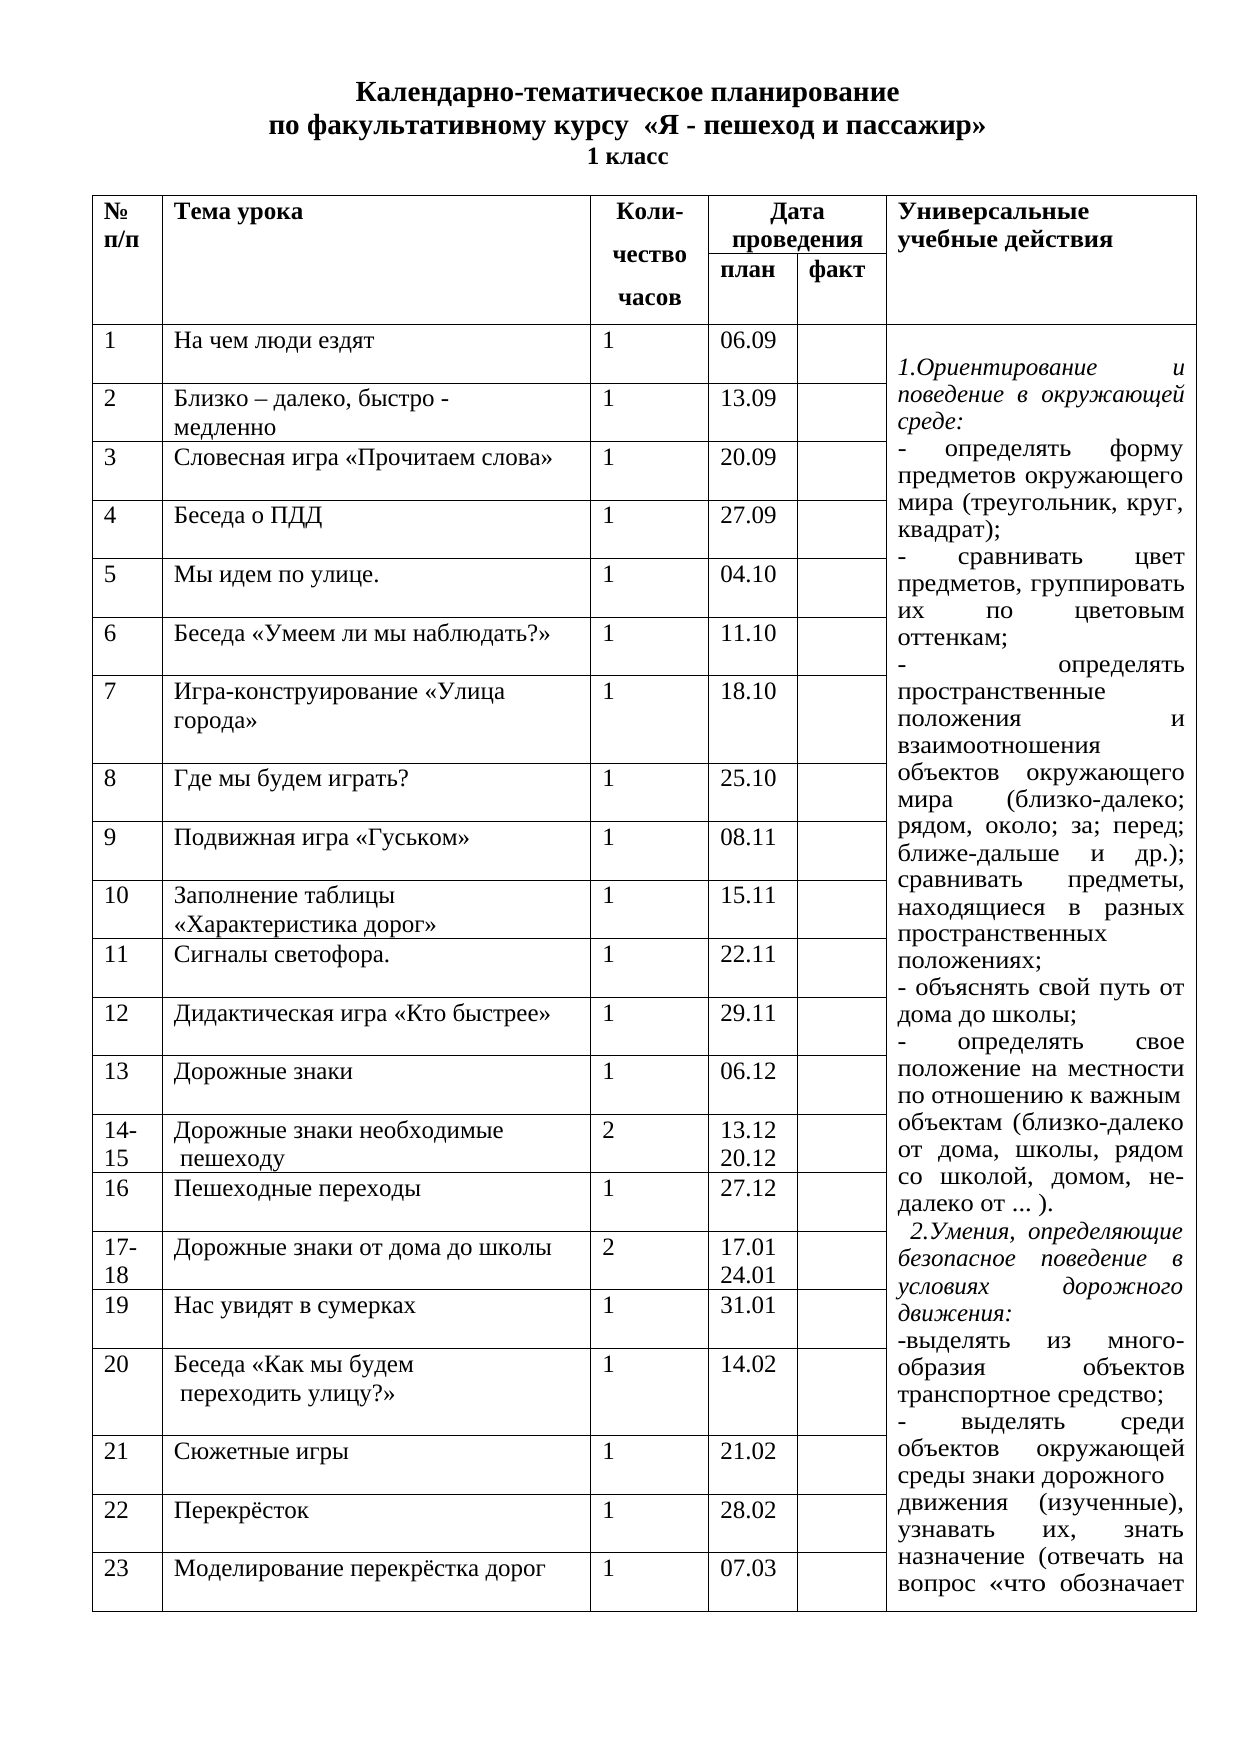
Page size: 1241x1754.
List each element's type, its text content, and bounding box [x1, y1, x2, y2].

table_cell 9 [93, 822, 162, 879]
table_cell 13.09 [709, 384, 797, 441]
table_cell Дорожные знаки [163, 1056, 590, 1114]
text 1 класс [103, 141, 1152, 170]
table_cell 1 [591, 1290, 708, 1348]
table_cell [798, 1290, 886, 1348]
table_cell 11 [93, 939, 162, 997]
table_header Дата проведения [709, 196, 886, 253]
table_cell [798, 1436, 886, 1494]
table_cell 19 [93, 1290, 162, 1348]
table_cell план [709, 254, 797, 324]
table_cell Дидактическая игра «Кто быстрее» [163, 998, 590, 1055]
table_cell Нас увидят в сумерках [163, 1290, 590, 1348]
table_cell 13 [93, 1056, 162, 1114]
table_cell 10 [93, 881, 162, 938]
table_cell Словесная игра «Прочитаем слова» [163, 442, 590, 499]
table_cell [798, 822, 886, 879]
table_cell 1 [591, 881, 708, 938]
table_cell Мы идем по улице. [163, 559, 590, 617]
text по факультативному курсу «Я - пешеход и пассажир» [103, 107, 1152, 141]
table_cell 1 [93, 325, 162, 382]
table_cell Игра-конструирование «Улица города» [163, 676, 590, 762]
table_cell [798, 764, 886, 821]
table_cell Пешеходные переходы [163, 1173, 590, 1231]
table_cell 21 [93, 1436, 162, 1494]
table_cell [798, 442, 886, 499]
table_cell На чем люди ездят [163, 325, 590, 382]
table_cell 6 [93, 618, 162, 675]
table_cell 22 [93, 1495, 162, 1552]
table_cell 1 [591, 442, 708, 499]
table_cell [798, 325, 886, 382]
table_cell 15.11 [709, 881, 797, 938]
table_cell [798, 1553, 886, 1611]
table_cell Подвижная игра «Гуськом» [163, 822, 590, 879]
table_cell 1 [591, 1056, 708, 1114]
table_cell Дорожные знаки от дома до школы [163, 1232, 590, 1289]
table_cell Беседа «Как мы будем переходить улицу?» [163, 1349, 590, 1435]
table_cell 1.Ориентирование и поведение в окружающей среде: - определять форму предметов окружающего мира (треугольник, круг, квадрат); - сравнивать цвет предметов, группировать их по цветовым оттенкам; - определять пространственные положения и взаимоотношения объектов окружающего мира (близко-далеко; рядом, около; за; перед; ближе-дальше и др.); сравнивать предметы, находящиеся в разных пространственных положениях; - объяснять свой путь от дома до школы; - определять свое положение на местности по отношению к важным объектам (близко-далеко от дома, школы, рядом со школой, домом, недалеко от ... ). 2.Умения, определяющие безопасное поведение в условиях дорожного движения: -выделять из много-образия объектов транспортное средство; - выделять среди объектов окружающей среды знаки дорожного движения (изученные), узнавать их, знать назначение (отвечать на вопрос «что обозначает этот знак?»); - различать цвет и форму запрещающих знаков; - различать и объяснять сигналы светофора, действовать в соответствии с ними; - находить места пере-ходов по дорожным знакам (подземный, наземный переходы); - различать сигналы светофора и объяснять их значение; - группировать транс-портные средства по видам: наземный, подземный, водный, воздушный. [887, 325, 1196, 1611]
table_cell [798, 559, 886, 617]
table_cell [798, 1349, 886, 1435]
text Календарно-тематическое планирование [103, 74, 1152, 107]
table_cell 1 [591, 822, 708, 879]
table_cell 3 [93, 442, 162, 499]
table_cell 2 [591, 1232, 708, 1289]
table_cell 1 [591, 618, 708, 675]
table_cell [798, 1115, 886, 1172]
table_cell [798, 384, 886, 441]
table_cell 1 [591, 1436, 708, 1494]
table_cell Моделирование перекрёстка дорог [163, 1553, 590, 1611]
table_cell 1 [591, 998, 708, 1055]
table_cell 04.10 [709, 559, 797, 617]
table_cell [798, 1056, 886, 1114]
table_cell 5 [93, 559, 162, 617]
table_cell 14-15 [93, 1115, 162, 1172]
table_cell 20.09 [709, 442, 797, 499]
table_cell 1 [591, 1553, 708, 1611]
table_cell Беседа о ПДД [163, 501, 590, 558]
table_header Коли-чество часов [591, 196, 708, 324]
table_cell [798, 1173, 886, 1231]
table_cell 22.11 [709, 939, 797, 997]
table_cell 1 [591, 559, 708, 617]
table_header № п/п [93, 196, 162, 324]
table_cell 17.01 24.01 [709, 1232, 797, 1289]
table_cell 07.03 [709, 1553, 797, 1611]
table_cell 29.11 [709, 998, 797, 1055]
table_cell [798, 998, 886, 1055]
table_cell Близко – далеко, быстро - медленно [163, 384, 590, 441]
table_cell [798, 1495, 886, 1552]
table_cell 1 [591, 764, 708, 821]
table_cell 21.02 [709, 1436, 797, 1494]
table_cell факт [798, 254, 886, 324]
table_cell 11.10 [709, 618, 797, 675]
table_cell 17-18 [93, 1232, 162, 1289]
table_header Универсальные учебные действия [887, 196, 1196, 324]
table_cell 2 [591, 1115, 708, 1172]
table_cell 13.12 20.12 [709, 1115, 797, 1172]
table_cell 2 [93, 384, 162, 441]
table_cell 1 [591, 1495, 708, 1552]
table_cell 06.09 [709, 325, 797, 382]
table_cell Беседа «Умеем ли мы наблюдать?» [163, 618, 590, 675]
table_cell [798, 501, 886, 558]
table_cell 08.11 [709, 822, 797, 879]
table_cell 25.10 [709, 764, 797, 821]
table_cell 20 [93, 1349, 162, 1435]
table_cell Дорожные знаки необходимые пешеходу [163, 1115, 590, 1172]
table_cell Перекрёсток [163, 1495, 590, 1552]
table_cell 28.02 [709, 1495, 797, 1552]
table_cell 8 [93, 764, 162, 821]
table_cell 7 [93, 676, 162, 762]
table_cell 06.12 [709, 1056, 797, 1114]
table_cell 31.01 [709, 1290, 797, 1348]
table_cell 23 [93, 1553, 162, 1611]
table_cell [798, 1232, 886, 1289]
table_cell [798, 939, 886, 997]
table_cell 4 [93, 501, 162, 558]
table_cell 27.12 [709, 1173, 797, 1231]
table_cell 1 [591, 384, 708, 441]
table_cell 27.09 [709, 501, 797, 558]
table_cell 1 [591, 676, 708, 762]
table_cell 1 [591, 1349, 708, 1435]
table_cell 18.10 [709, 676, 797, 762]
table_cell Заполнение таблицы «Характеристика дорог» [163, 881, 590, 938]
table_cell 1 [591, 501, 708, 558]
table_cell 14.02 [709, 1349, 797, 1435]
table_cell [798, 618, 886, 675]
table_cell 12 [93, 998, 162, 1055]
table_cell Где мы будем играть? [163, 764, 590, 821]
table_cell 16 [93, 1173, 162, 1231]
table_cell 1 [591, 939, 708, 997]
table_header Тема урока [163, 196, 590, 324]
table_cell 1 [591, 325, 708, 382]
table_cell [798, 881, 886, 938]
table_cell Сюжетные игры [163, 1436, 590, 1494]
table_cell Сигналы светофора. [163, 939, 590, 997]
table_cell 1 [591, 1173, 708, 1231]
table_cell [798, 676, 886, 762]
